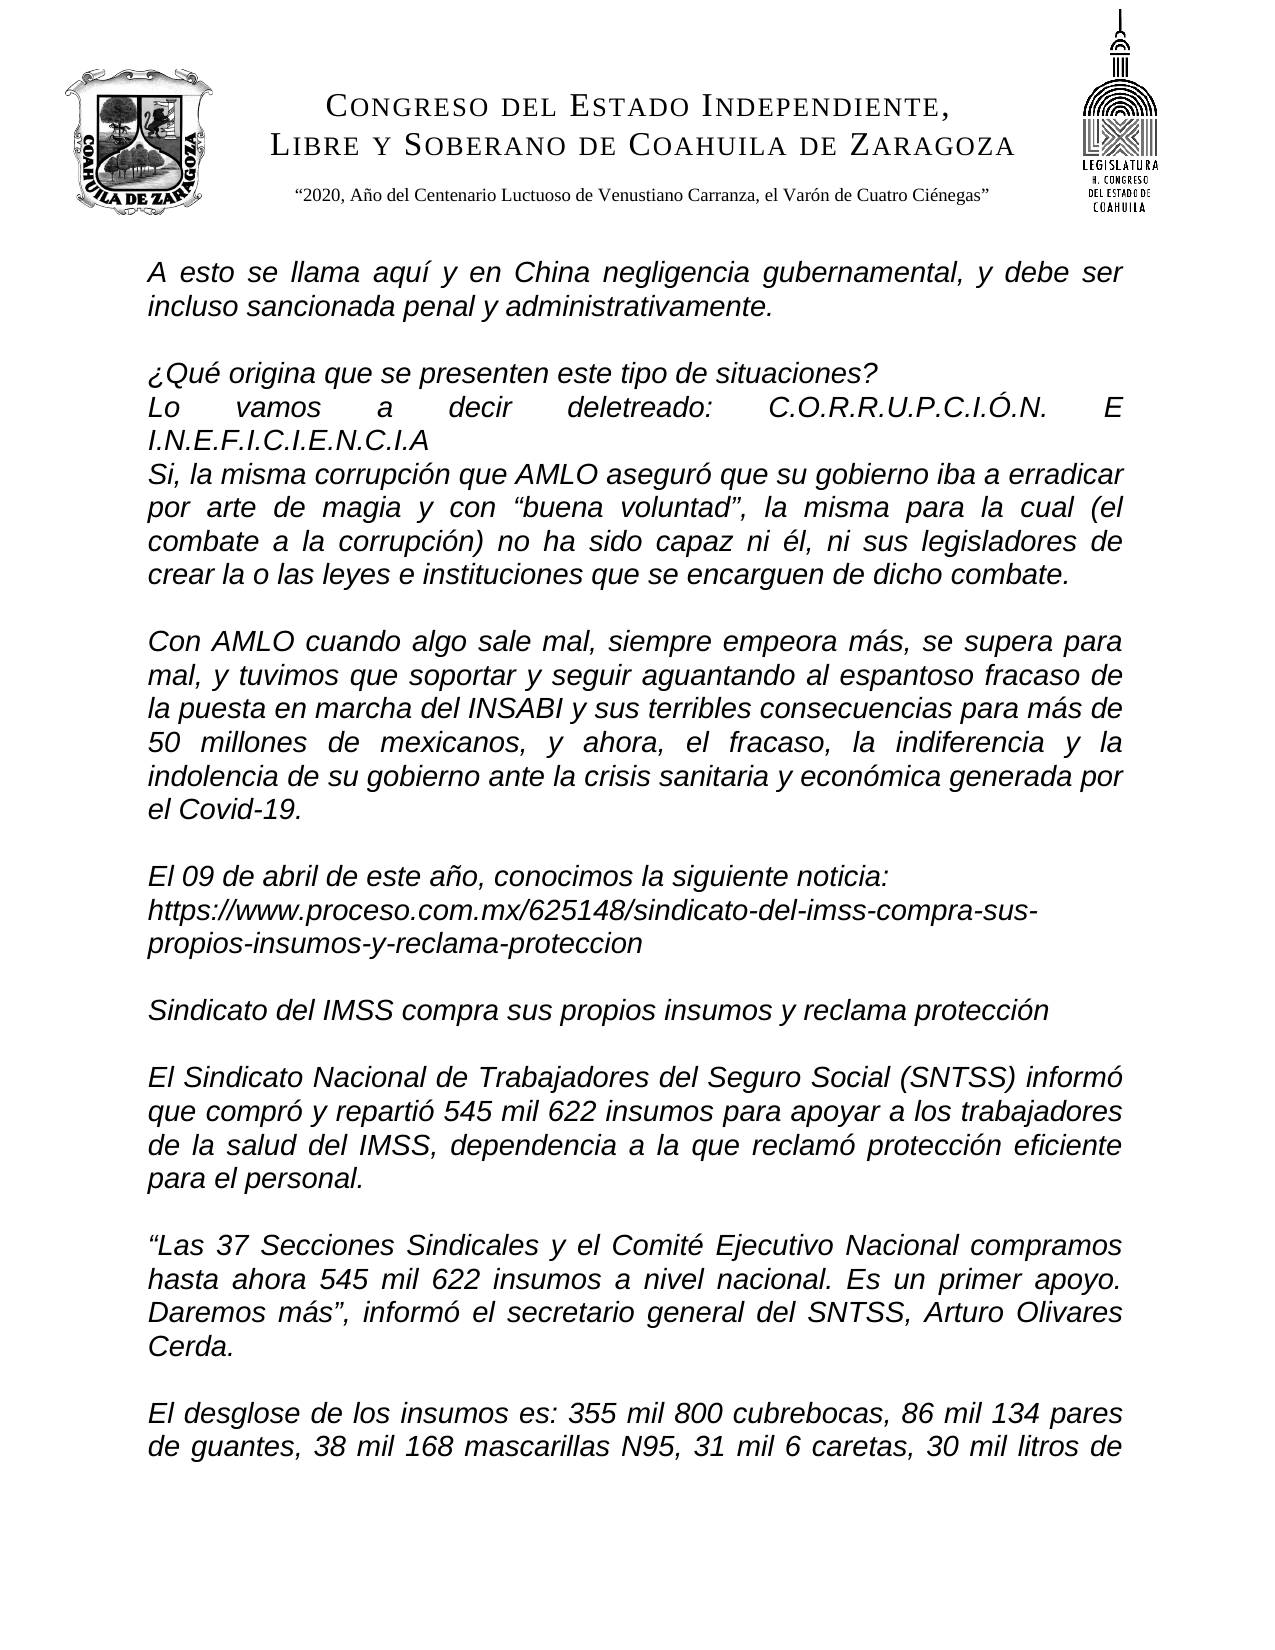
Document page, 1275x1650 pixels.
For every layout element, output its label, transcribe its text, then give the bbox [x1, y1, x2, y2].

text “Las 37 Secciones Sindicales y el Comité Ejecutivo Nacional compramos hasta ahora 545 mil 622 insumos a nivel nacional. Es un primer apoyo. Daremos más”, informó el secretario general del SNTSS, Arturo Olivares Cerda. [148, 1228, 1127, 1362]
picture [1083, 9, 1158, 212]
text El Sindicato Nacional de Trabajadores del Seguro Social (SNTSS) informó que compró y repartió 545 mil 622 insumos para apoyar a los trabajadores de la salud del IMSS, dependencia a la que reclamó protección eficiente para el personal. [148, 1061, 1127, 1195]
text Con AMLO cuando algo sale mal, siempre empeora más, se supera para mal, y tuvimos que soportar y seguir aguantando al espantoso fracaso de la puesta en marcha del INSABI y sus terribles consecuencias para más de 50 millones de mexicanos, y ahora, el fracaso, la indiferencia y la indolencia de su gobierno ante la crisis sanitaria y económica generada por el Covid-19. [148, 624, 1127, 826]
text https://www.proceso.com.mx/625148/sindicato-del-imss-compra-sus-propios-insumos-y-reclama-proteccion [148, 893, 1127, 960]
picture [64, 69, 213, 215]
text Sindicato del IMSS compra sus propios insumos y reclama protección [148, 993, 1127, 1027]
text A esto se llama aquí y en China negligencia gubernamental, y debe ser incluso sancionada penal y administrativamente. [148, 256, 1127, 323]
text Lo vamos a decir deletreado: C.O.R.R.U.P.C.I.Ó.N. E I.N.E.F.I.C.I.E.N.C.I.A [148, 390, 1127, 457]
text ¿Qué origina que se presenten este tipo de situaciones? [148, 356, 1127, 390]
text El 09 de abril de este año, conocimos la siguiente noticia: [148, 859, 1127, 893]
text Si, la misma corrupción que AMLO aseguró que su gobierno iba a erradicar por arte de magia y con “buena voluntad”, la misma para la cual (el combate a la corrupción) no ha sido capaz ni él, ni sus legisladores de crear la o las leyes e instituciones que se encarguen de dicho combate. [148, 457, 1127, 591]
